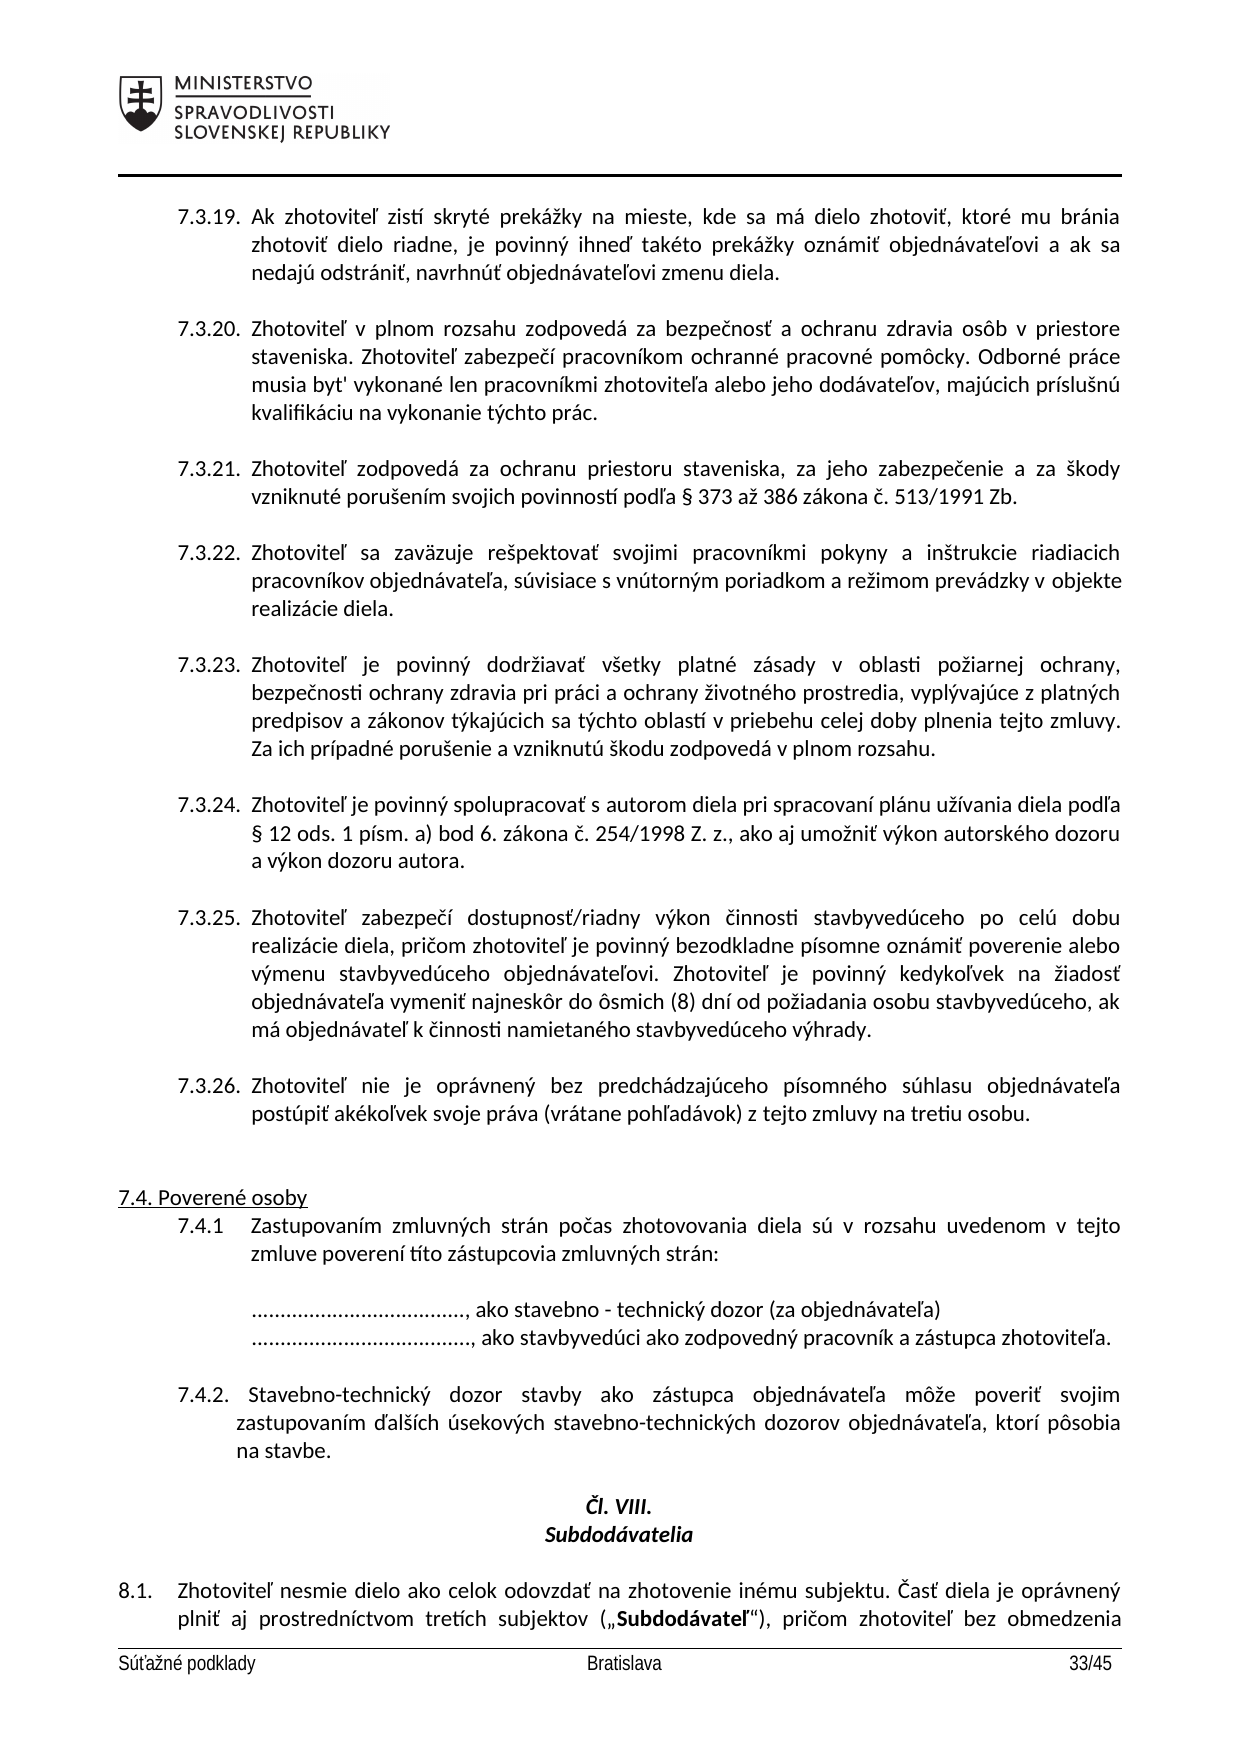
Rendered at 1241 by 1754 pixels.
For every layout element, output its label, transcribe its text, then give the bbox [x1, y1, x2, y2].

text 7.3.22. Zhotoviteľ sa zaväzuje rešpektovať svojimi pracovníkmi pokyny a inštrukcie riadiacich pracovníkov objednávateľa, súvisiace s vnútorným poriadkom a režimom prevádzky v objekte realizácie diela. [177, 538, 1122, 622]
text 7.4.1 Zastupovaním zmluvných strán počas zhotovovania diela sú v rozsahu uvedenom v tejto zmluve poverení títo zástupcovia zmluvných strán: [118, 1211, 1122, 1267]
text 7.3.25. Zhotoviteľ zabezpečí dostupnosť/riadny výkon činnosti stavbyvedúceho po celú dobu realizácie diela, pričom zhotoviteľ je povinný bezodkladne písomne oznámiť poverenie alebo výmenu stavbyvedúceho objednávateľovi. Zhotoviteľ je povinný kedykoľvek na žiadosť objednávateľa vymeniť najneskôr do ôsmich (8) dní od požiadania osobu stavbyvedúceho, ak má objednávateľ k činnosti namietaného stavbyvedúceho výhrady. [177, 903, 1122, 1043]
text Subdodávatelia [118, 1520, 1122, 1548]
text 7.3.24. Zhotoviteľ je povinný spolupracovať s autorom diela pri spracovaní plánu užívania diela podľa § 12 ods. 1 písm. a) bod 6. zákona č. 254/1998 Z. z., ako aj umožniť výkon autorského dozoru a výkon dozoru autora. [177, 791, 1122, 875]
text 7.3.21. Zhotoviteľ zodpovedá za ochranu priestoru staveniska, za jeho zabezpečenie a za škody vzniknuté porušením svojich povinností podľa § 373 až 386 zákona č. 513/1991 Zb. [177, 454, 1122, 510]
text 7.3.26. Zhotoviteľ nie je oprávnený bez predchádzajúceho písomného súhlasu objednávateľa postúpiť akékoľvek svoje práva (vrátane pohľadávok) z tejto zmluvy na tretiu osobu. [177, 1071, 1122, 1127]
text 7.3.20. Zhotoviteľ v plnom rozsahu zodpovedá za bezpečnosť a ochranu zdravia osôb v priestore staveniska. Zhotoviteľ zabezpečí pracovníkom ochranné pracovné pomôcky. Odborné práce musia byt' vykonané len pracovníkmi zhotoviteľa alebo jeho dodávateľov, majúcich príslušnú kvalifikáciu na vykonanie týchto prác. [177, 314, 1122, 426]
text Čl. VIII. [118, 1492, 1122, 1520]
text 7.3.23. Zhotoviteľ je povinný dodržiavať všetky platné zásady v oblasti požiarnej ochrany, bezpečnosti ochrany zdravia pri práci a ochrany životného prostredia, vyplývajúce z platných predpisov a zákonov týkajúcich sa týchto oblastí v priebehu celej doby plnenia tejto zmluvy. Za ich prípadné porušenie a vzniknutú škodu zodpovedá v plnom rozsahu. [177, 651, 1122, 763]
picture [118, 73, 390, 144]
text ....................................., ako stavebno - technický dozor (za objednávateľa) [118, 1295, 1122, 1323]
text 7.4. Poverené osoby [118, 1183, 1122, 1211]
text 7.4.2. Stavebno-technický dozor stavby ako zástupca objednávateľa môže poveriť svojim zastupovaním ďalších úsekových stavebno-technických dozorov objednávateľa, ktorí pôsobia na stavbe. [118, 1380, 1122, 1464]
text 7.3.19. Ak zhotoviteľ zistí skryté prekážky na mieste, kde sa má dielo zhotoviť, ktoré mu bránia zhotoviť dielo riadne, je povinný ihneď takéto prekážky oznámiť objednávateľovi a ak sa nedajú odstrániť, navrhnúť objednávateľovi zmenu diela. [177, 202, 1122, 286]
text ......................................, ako stavbyvedúci ako zodpovedný pracovník a zástupca zhotoviteľa. [118, 1323, 1122, 1351]
